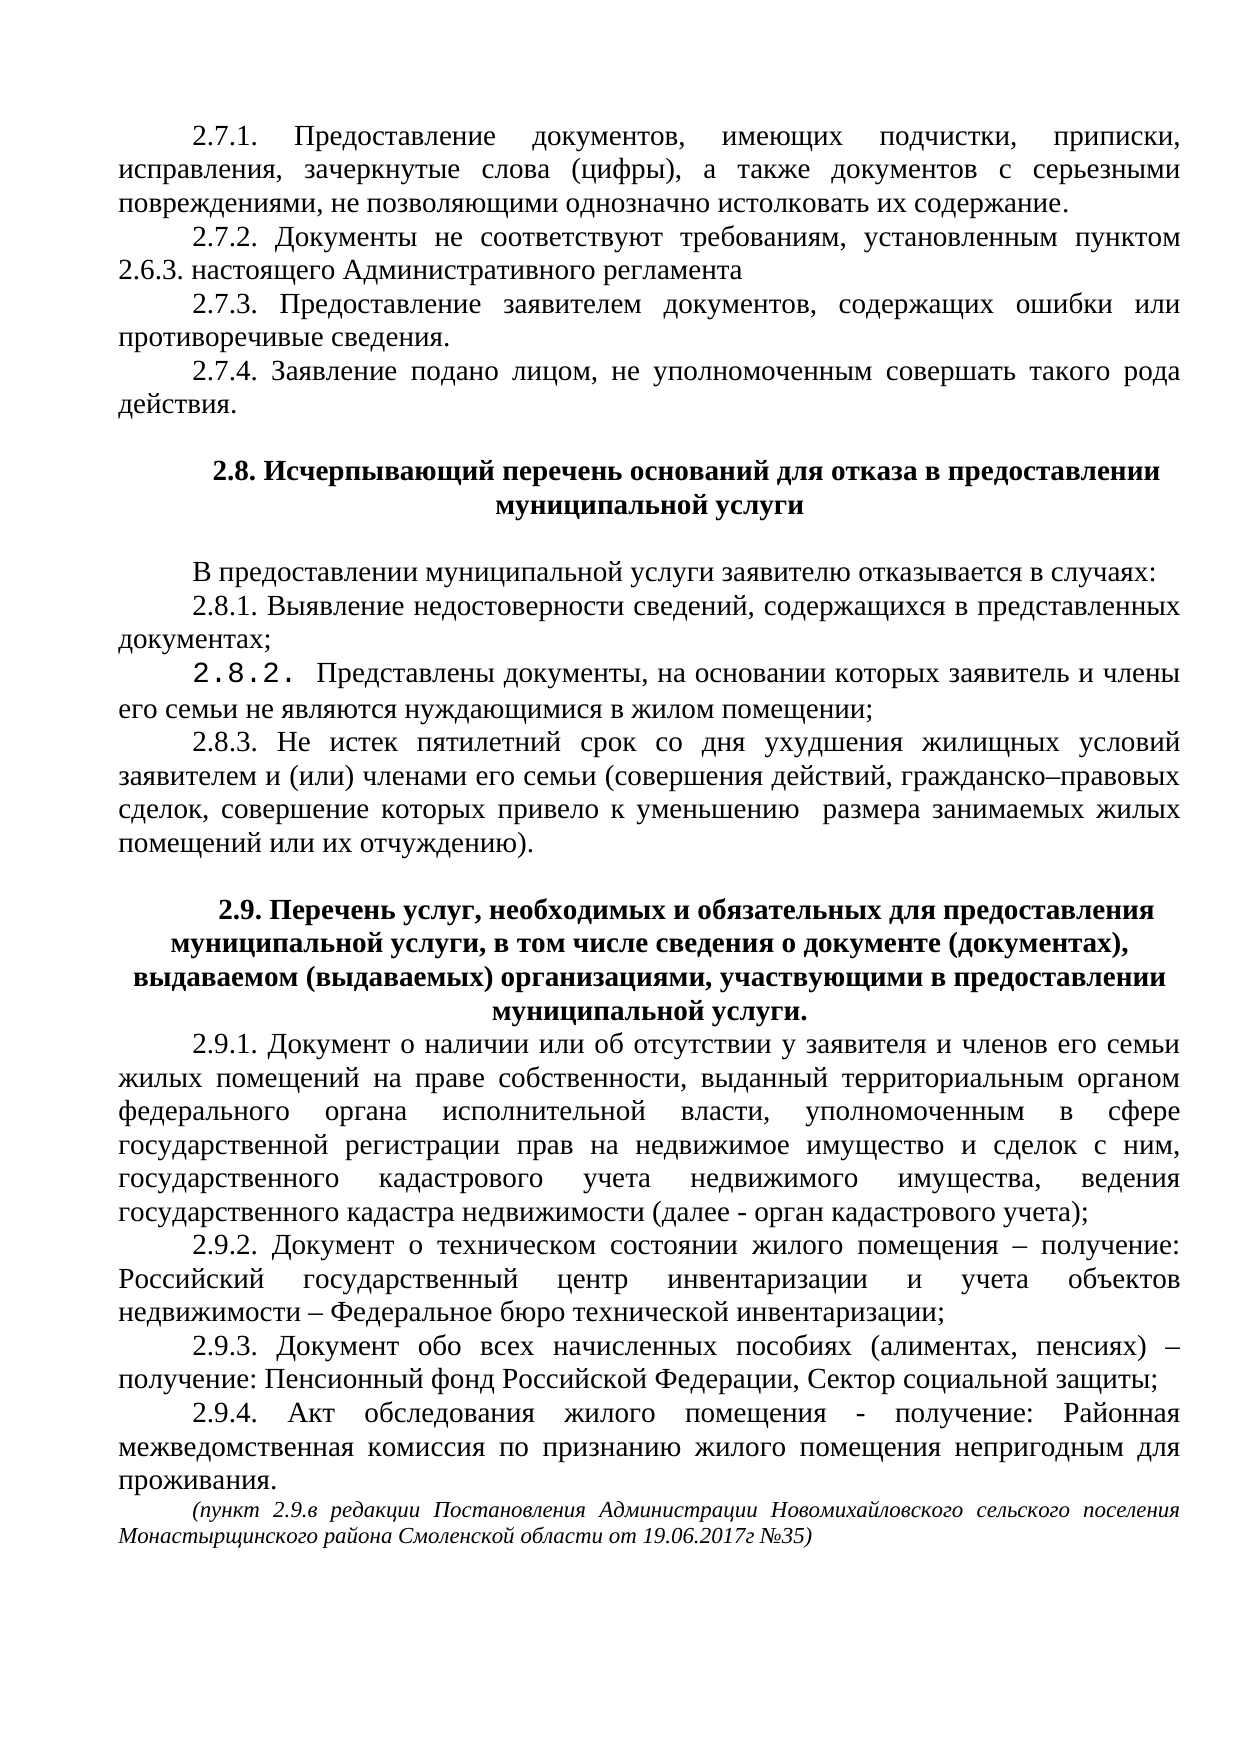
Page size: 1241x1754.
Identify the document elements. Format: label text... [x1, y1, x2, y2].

text 2.9.2. Документ о техническом состоянии жилого помещения – получение: Российский государственный центр инвентаризации и учета объектов недвижимости – Федеральное бюро технической инвентаризации; [118, 1227, 1181, 1328]
text 2.7.3. Предоставление заявителем документов, содержащих ошибки или противоречивые сведения. [118, 286, 1181, 353]
text 2.9.3. Документ обо всех начисленных пособиях (алиментах, пенсиях) – получение: Пенсионный фонд Российской Федерации, Сектор социальной защиты; [118, 1328, 1181, 1395]
text 2.8.2. Представлены документы, на основании которых заявитель и члены его семьи не являются нуждающимися в жилом помещении; [118, 655, 1181, 724]
text 2.8. Исчерпывающий перечень оснований для отказа в предоставлении муниципальной услуги [118, 453, 1181, 521]
text 2.9.1. Документ о наличии или об отсутствии у заявителя и членов его семьи жилых помещений на праве собственности, выданный территориальным органом федерального органа исполнительной власти, уполномоченным в сфере государственной регистрации прав на недвижимое имущество и сделок с ним, государственного кадастрового учета недвижимого имущества, ведения государственного кадастра недвижимости (далее - орган кадастрового учета); [118, 1026, 1181, 1227]
text 2.7.1. Предоставление документов, имеющих подчистки, приписки, исправления, зачеркнутые слова (цифры), а также документов с серьезными повреждениями, не позволяющими однозначно истолковать их содержание. [118, 118, 1181, 219]
text В предоставлении муниципальной услуги заявителю отказывается в случаях: [118, 554, 1181, 588]
text 2.8.1. Выявление недостоверности сведений, содержащихся в представленных документах; [118, 588, 1181, 655]
text 2.9.4. Акт обследования жилого помещения - получение: Районная межведомственная комиссия по признанию жилого помещения непригодным для проживания. [118, 1395, 1181, 1496]
list 2.9. Перечень услуг, необходимых и обязательных для предоставления муниципальной услуги, в том числе сведения о документе (документах), выдаваемом (выдаваемых) организациями, участвующими в предоставлении муниципальной услуги. [118, 892, 1181, 1026]
text 2.7.4. Заявление подано лицом, не уполномоченным совершать такого рода действия. [118, 353, 1181, 420]
text 2.7.2. Документы не соответствуют требованиям, установленным пунктом 2.6.3. настоящего Административного регламента [118, 219, 1181, 286]
text (пункт 2.9.в редакции Постановления Администрации Новомихайловского сельского поселения Монастырщинского района Смоленской области от 19.06.2017г №35) [118, 1496, 1181, 1548]
list 2.8.3. Не истек пятилетний срок со дня ухудшения жилищных условий заявителем и (или) членами его семьи (совершения действий, гражданско–правовых сделок, совершение которых привело к уменьшению размера занимаемых жилых помещений или их отчуждению). [118, 724, 1181, 858]
